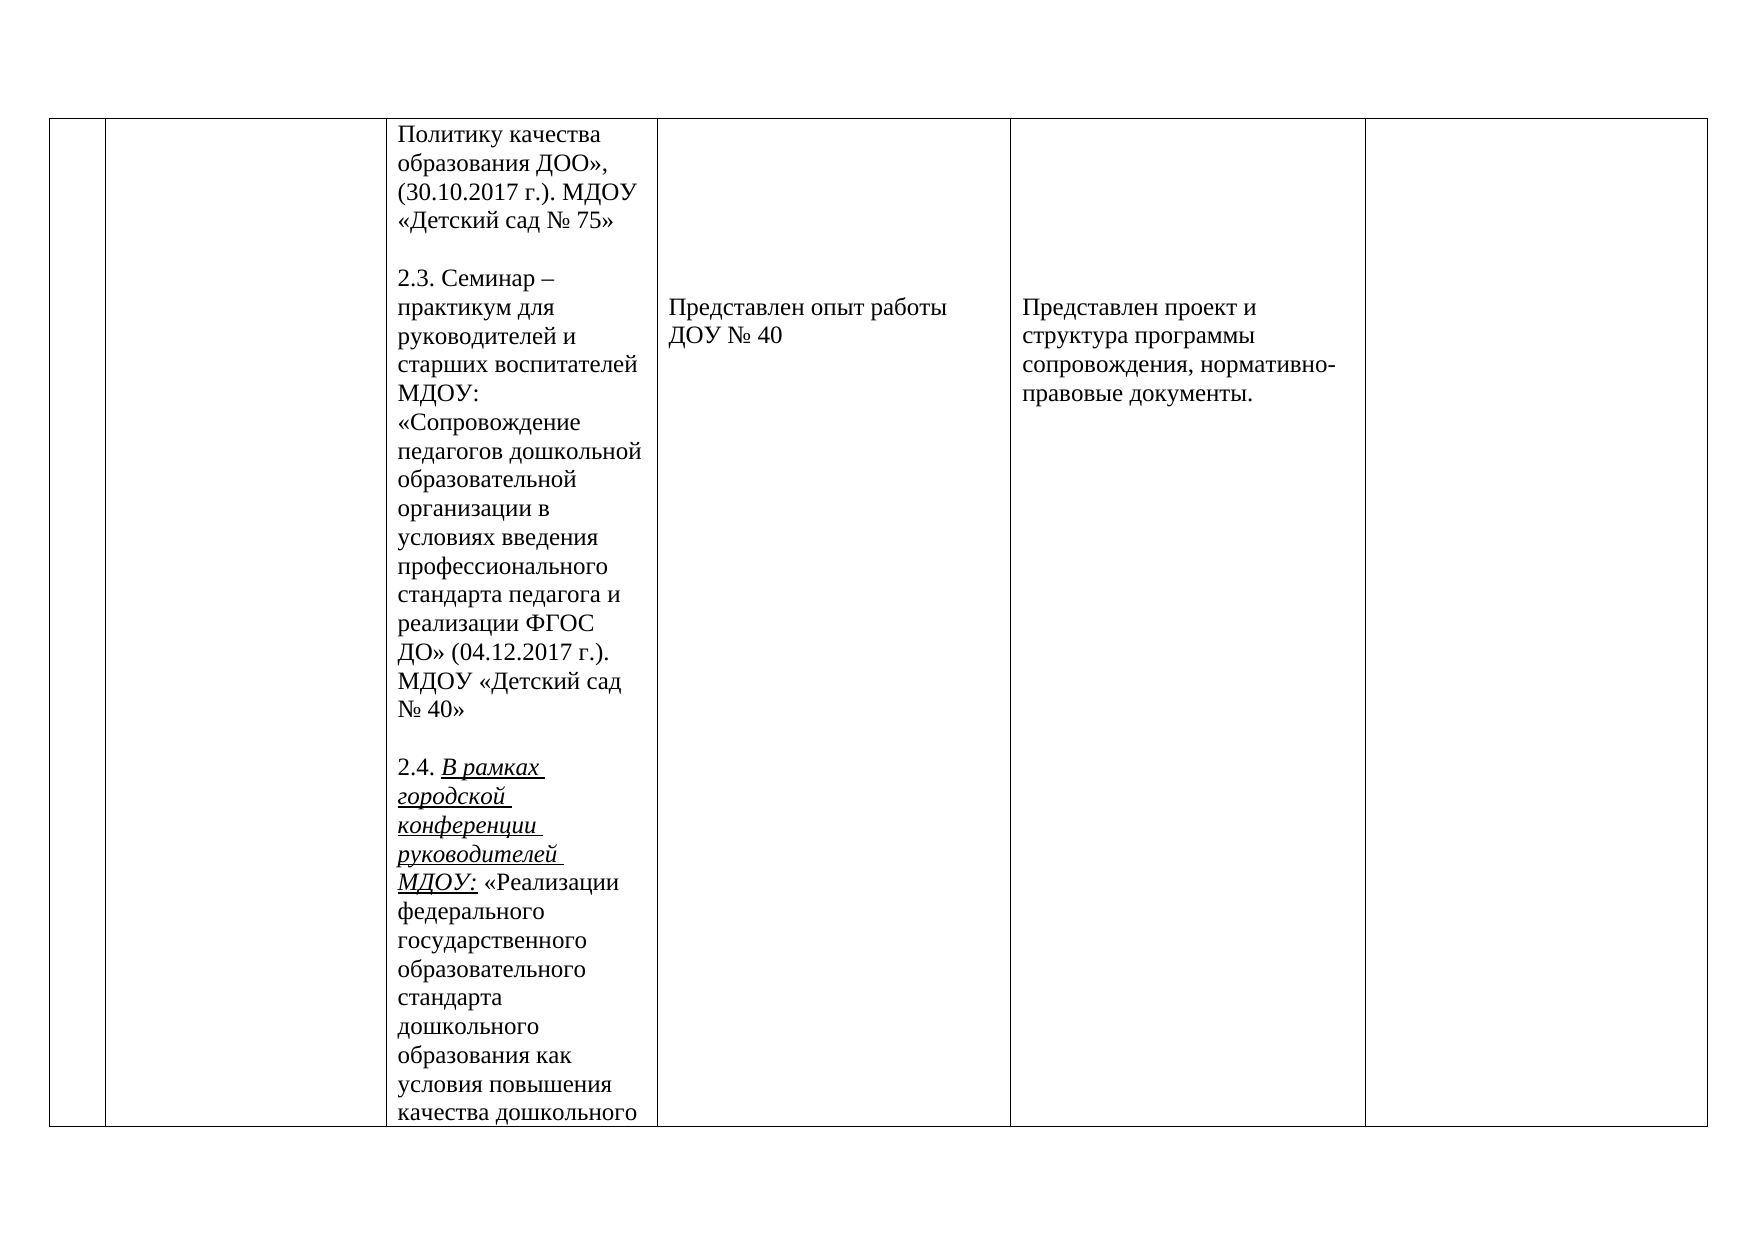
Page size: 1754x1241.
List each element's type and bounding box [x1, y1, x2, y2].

table_cell [658, 119, 1010, 1126]
table_cell [1011, 119, 1365, 1126]
table_cell [1366, 119, 1707, 1126]
table_cell [387, 119, 657, 1126]
table_cell [50, 119, 105, 1126]
